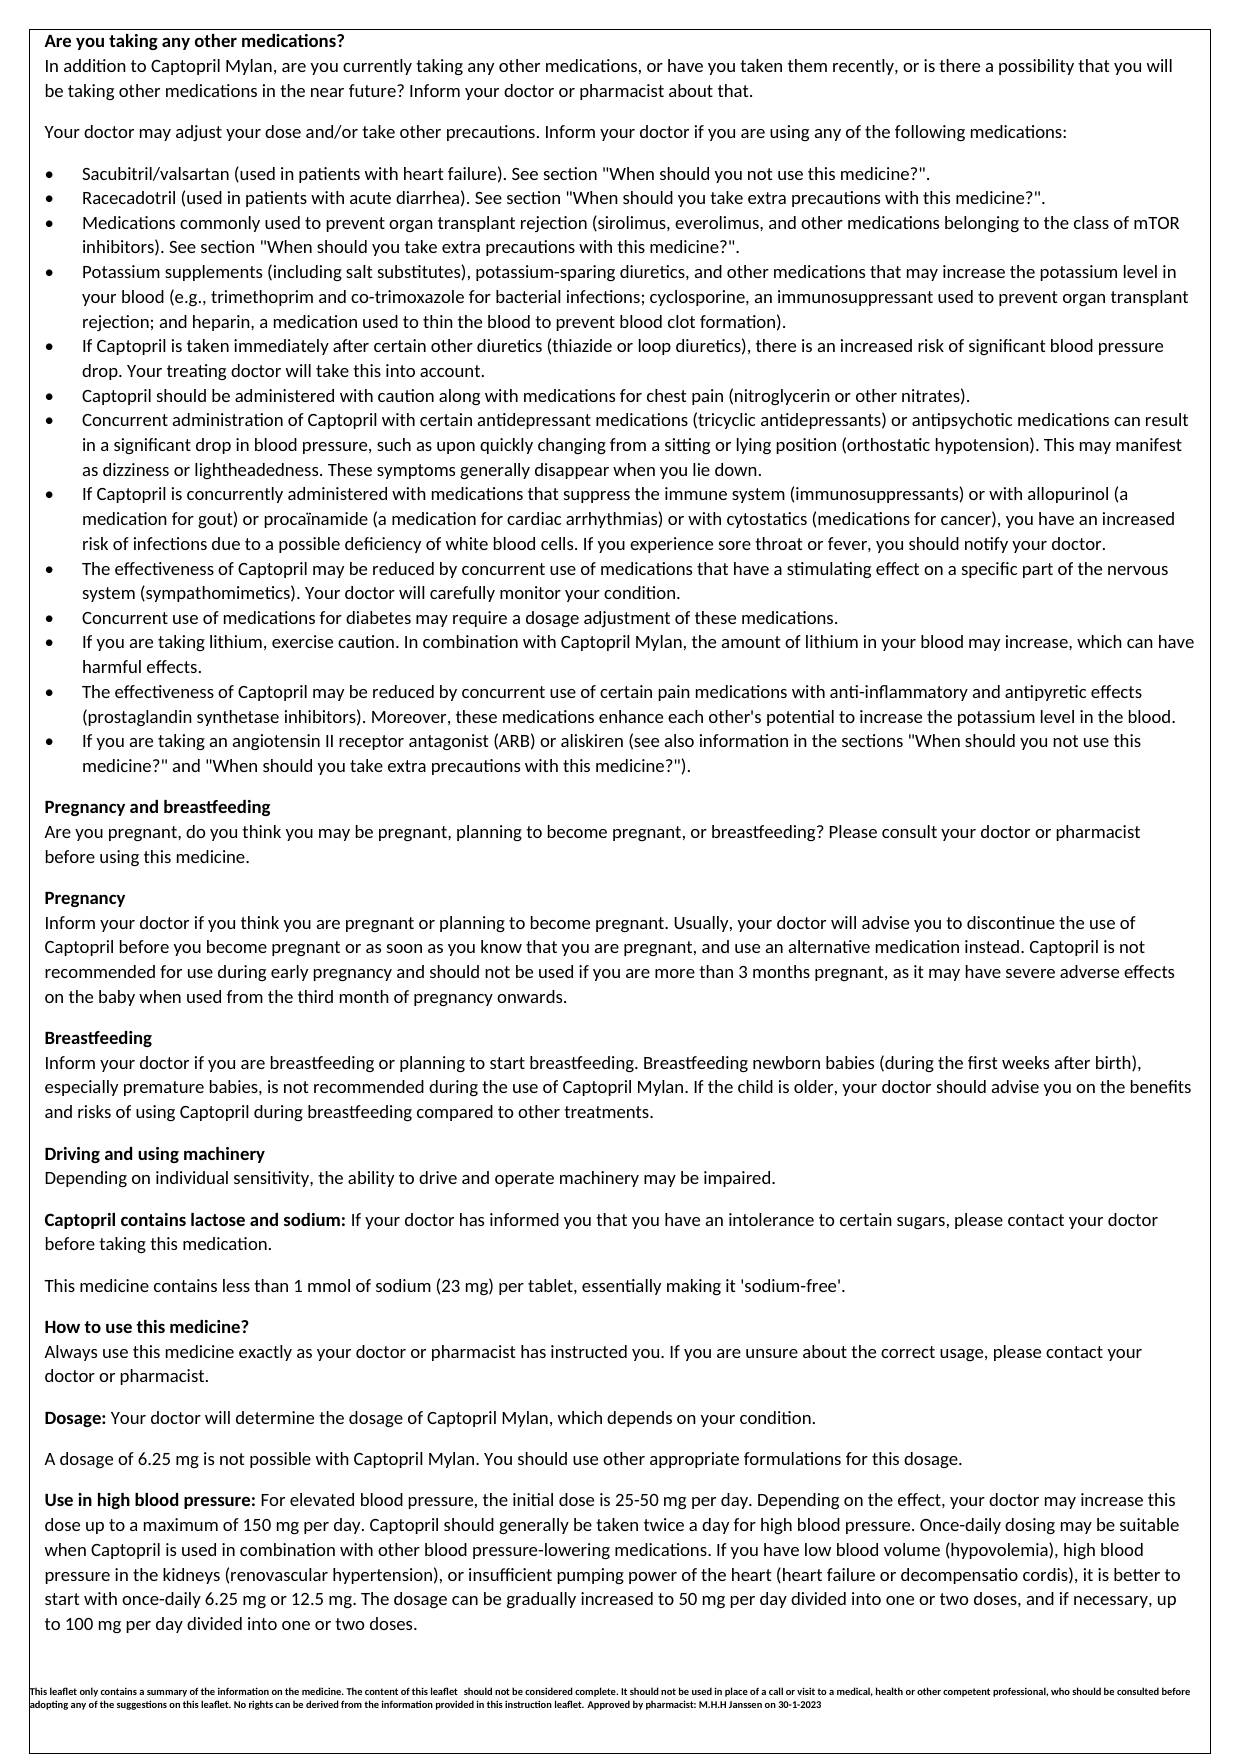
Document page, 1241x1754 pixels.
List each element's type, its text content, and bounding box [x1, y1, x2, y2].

text Dosage: Your doctor will determine the dosage of Captopril Mylan, which depends on your condition. [44, 1406, 1196, 1429]
list Potassium supplements (including salt substitutes), potassium-sparing diuretics, and other medications that may increase the potassium level in your blood (e.g., trimethoprim and co-trimoxazole for bacterial infections; cyclosporine, an immunosuppressant used to prevent organ transplant rejection; and heparin, a medication used to thin the blood to prevent blood clot formation). [44, 260, 1196, 333]
list Sacubitril/valsartan (used in patients with heart failure). See section "When should you not use this medicine?". [44, 162, 1196, 184]
text Use in high blood pressure: For elevated blood pressure, the initial dose is 25-50 mg per day. Depending on the effect, your doctor may increase this dose up to a maximum of 150 mg per day. Captopril should generally be taken twice a day for high blood pressure. Once-daily dosing may be suitable when Captopril is used in combination with other blood pressure-lowering medications. If you have low blood volume (hypovolemia), high blood pressure in the kidneys (renovascular hypertension), or insufficient pumping power of the heart (heart failure or decompensatio cordis), it is better to start with once-daily 6.25 mg or 12.5 mg. The dosage can be gradually increased to 50 mg per day divided into one or two doses, and if necessary, up to 100 mg per day divided into one or two doses. [44, 1489, 1196, 1635]
list Captopril should be administered with caution along with medications for chest pain (nitroglycerin or other nitrates). [44, 384, 1196, 407]
list If Captopril is taken immediately after certain other diuretics (thiazide or loop diuretics), there is an increased risk of significant blood pressure drop. Your treating doctor will take this into account. [44, 334, 1196, 382]
list The effectiveness of Captopril may be reduced by concurrent use of medications that have a stimulating effect on a specific part of the nervous system (sympathomimetics). Your doctor will carefully monitor your condition. [44, 557, 1196, 604]
list The effectiveness of Captopril may be reduced by concurrent use of certain pain medications with anti-inflammatory and antipyretic effects (prostaglandin synthetase inhibitors). Moreover, these medications enhance each other's potential to increase the potassium level in the blood. [44, 680, 1196, 728]
text Are you taking any other medications? In addition to Captopril Mylan, are you currently taking any other medications, or have you taken them recently, or is there a possibility that you will be taking other medications in the near future? Inform your doctor or pharmacist about that. [44, 30, 1196, 102]
text Your doctor may adjust your dose and/or take other precautions. Inform your doctor if you are using any of the following medications: [44, 120, 1196, 143]
text Pregnancy Inform your doctor if you think you are pregnant or planning to become pregnant. Usually, your doctor will advise you to discontinue the use of Captopril before you become pregnant or as soon as you know that you are pregnant, and use an alternative medication instead. Captopril is not recommended for use during early pregnancy and should not be used if you are more than 3 months pregnant, as it may have severe adverse effects on the baby when used from the third month of pregnancy onwards. [44, 886, 1196, 1008]
list If Captopril is concurrently administered with medications that suppress the immune system (immunosuppressants) or with allopurinol (a medication for gout) or procaïnamide (a medication for cardiac arrhythmias) or with cytostatics (medications for cancer), you have an increased risk of infections due to a possible deficiency of white blood cells. If you experience sore throat or fever, you should notify your doctor. [44, 483, 1196, 555]
text Breastfeeding Inform your doctor if you are breastfeeding or planning to start breastfeeding. Breastfeeding newborn babies (during the first weeks after birth), especially premature babies, is not recommended during the use of Captopril Mylan. If the child is older, your doctor should advise you on the benefits and risks of using Captopril during breastfeeding compared to other treatments. [44, 1026, 1196, 1123]
list Concurrent use of medications for diabetes may require a dosage adjustment of these medications. [44, 606, 1196, 629]
text A dosage of 6.25 mg is not possible with Captopril Mylan. You should use other appropriate formulations for this dosage. [44, 1447, 1196, 1470]
list Medications commonly used to prevent organ transplant rejection (sirolimus, everolimus, and other medications belonging to the class of mTOR inhibitors). See section "When should you take extra precautions with this medicine?". [44, 211, 1196, 259]
list If you are taking lithium, exercise caution. In combination with Captopril Mylan, the amount of lithium in your blood may increase, which can have harmful effects. [44, 631, 1196, 678]
text Pregnancy and breastfeeding Are you pregnant, do you think you may be pregnant, planning to become pregnant, or breastfeeding? Please consult your doctor or pharmacist before using this medicine. [44, 796, 1196, 868]
text How to use this medicine? Always use this medicine exactly as your doctor or pharmacist has instructed you. If you are unsure about the correct usage, please contact your doctor or pharmacist. [44, 1315, 1196, 1387]
text Captopril contains lactose and sodium: If your doctor has informed you that you have an intolerance to certain sugars, please contact your doctor before taking this medication. [44, 1208, 1196, 1255]
list If you are taking an angiotensin II receptor antagonist (ARB) or aliskiren (see also information in the sections "When should you not use this medicine?" and "When should you take extra precautions with this medicine?"). [44, 729, 1196, 777]
list Concurrent administration of Captopril with certain antidepressant medications (tricyclic antidepressants) or antipsychotic medications can result in a significant drop in blood pressure, such as upon quickly changing from a sitting or lying position (orthostatic hypotension). This may manifest as dizziness or lightheadedness. These symptoms generally disappear when you lie down. [44, 408, 1196, 481]
list Racecadotril (used in patients with acute diarrhea). See section "When should you take extra precautions with this medicine?". [44, 186, 1196, 209]
text Driving and using machinery Depending on individual sensitivity, the ability to drive and operate machinery may be impaired. [44, 1142, 1196, 1189]
text This medicine contains less than 1 mmol of sodium (23 mg) per tablet, essentially making it 'sodium-free'. [44, 1274, 1196, 1297]
